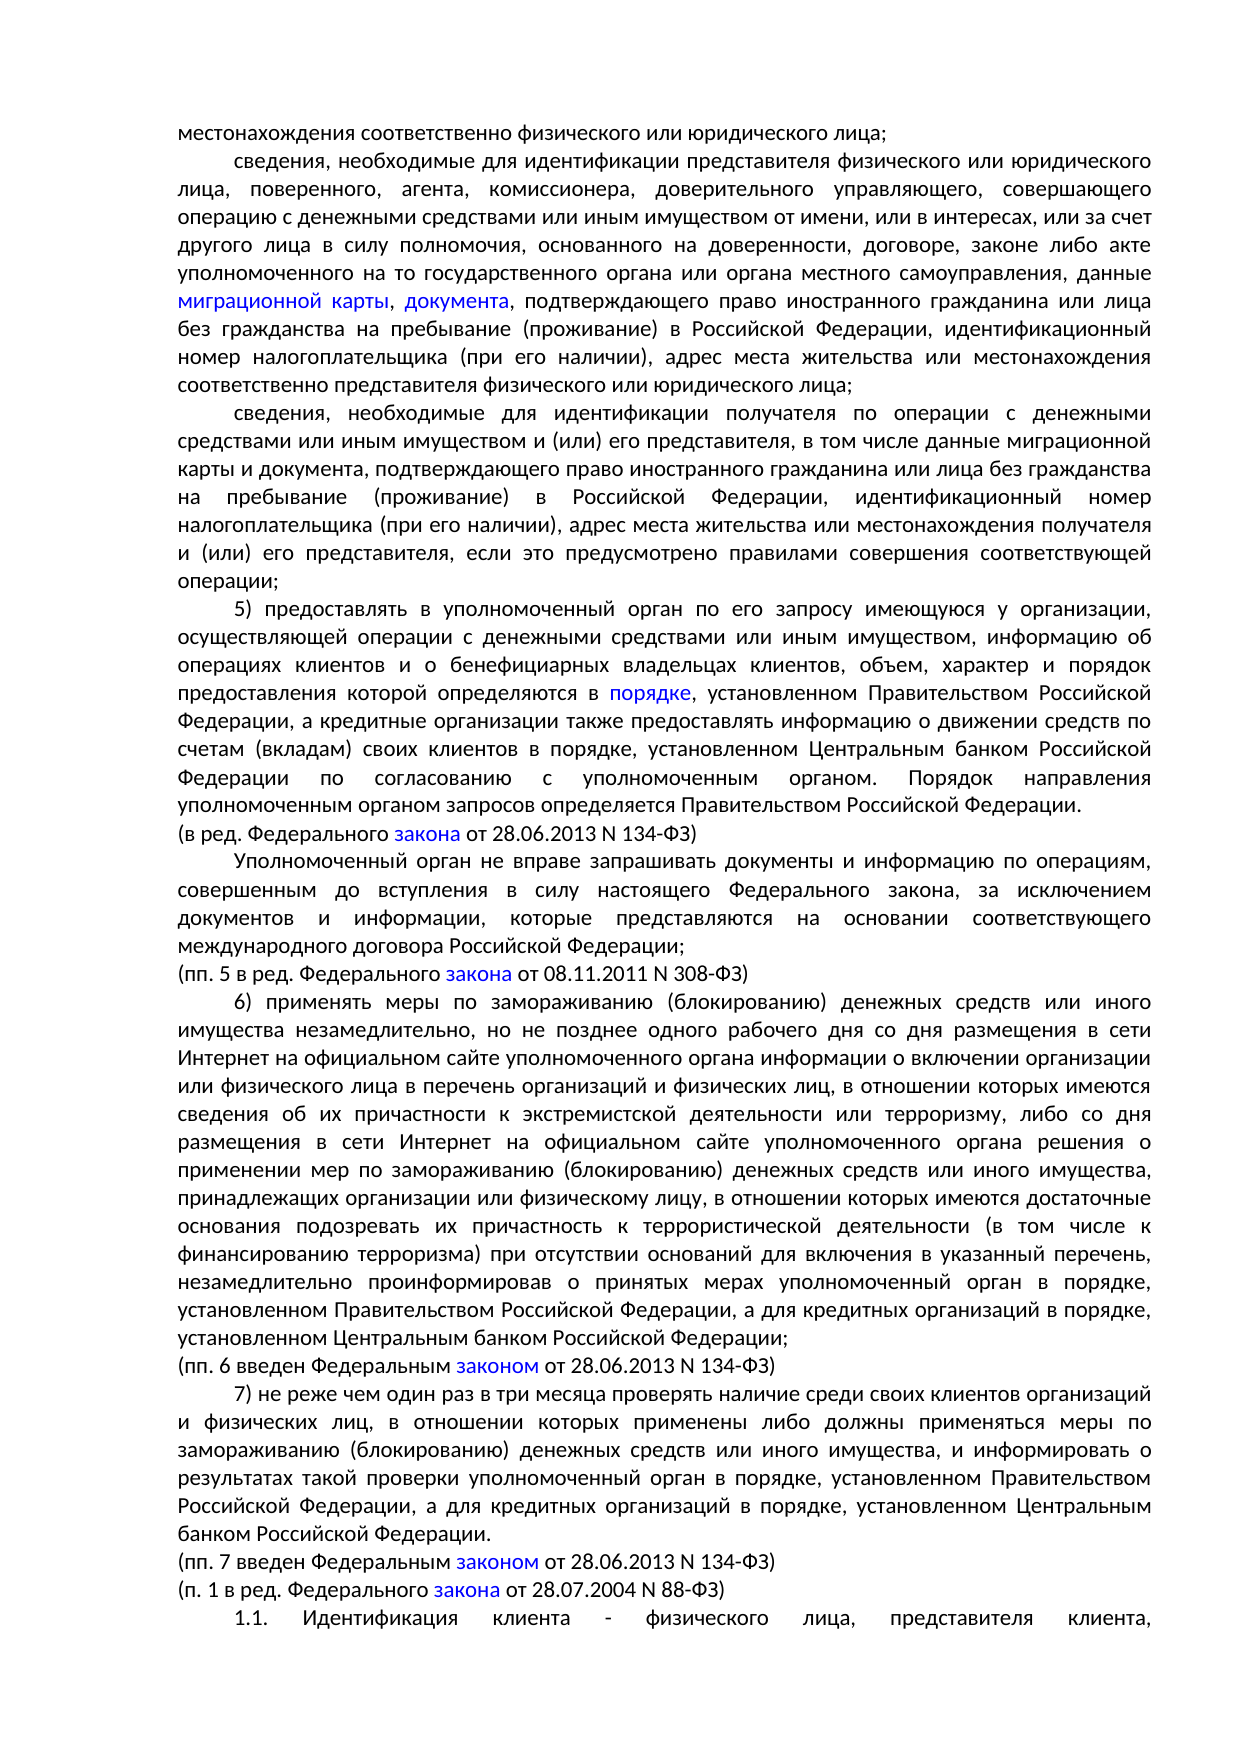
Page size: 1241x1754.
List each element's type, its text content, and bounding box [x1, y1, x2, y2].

text (п. 1 в ред. Федерального закона от 28.07.2004 N 88-ФЗ) [177, 1575, 1152, 1603]
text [177, 118, 1152, 146]
text (пп. 7 введен Федеральным законом от 28.06.2013 N 134-ФЗ) [177, 1547, 1152, 1575]
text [177, 1603, 1152, 1631]
text Уполномоченный орган не вправе запрашивать документы и информацию по операциям, совершенным до вступления в силу настоящего Федерального закона, за исключением документов и информации, которые представляются на основании соответствующего международного договора Российской Федерации; [177, 847, 1152, 959]
text 7) не реже чем один раз в три месяца проверять наличие среди своих клиентов организаций и физических лиц, в отношении которых применены либо должны применяться меры по замораживанию (блокированию) денежных средств или иного имущества, и информировать о результатах такой проверки уполномоченный орган в порядке, установленном Правительством Российской Федерации, а для кредитных организаций в порядке, установленном Центральным банком Российской Федерации. [177, 1379, 1152, 1547]
text (пп. 5 в ред. Федерального закона от 08.11.2011 N 308-ФЗ) [177, 959, 1152, 987]
text 6) применять меры по замораживанию (блокированию) денежных средств или иного имущества незамедлительно, но не позднее одного рабочего дня со дня размещения в сети Интернет на официальном сайте уполномоченного органа информации о включении организации или физического лица в перечень организаций и физических лиц, в отношении которых имеются сведения об их причастности к экстремистской деятельности или терроризму, либо со дня размещения в сети Интернет на официальном сайте уполномоченного органа решения о применении мер по замораживанию (блокированию) денежных средств или иного имущества, принадлежащих организации или физическому лицу, в отношении которых имеются достаточные основания подозревать их причастность к террористической деятельности (в том числе к финансированию терроризма) при отсутствии оснований для включения в указанный перечень, незамедлительно проинформировав о принятых мерах уполномоченный орган в порядке, установленном Правительством Российской Федерации, а для кредитных организаций в порядке, установленном Центральным банком Российской Федерации; [177, 987, 1152, 1351]
text сведения, необходимые для идентификации получателя по операции с денежными средствами или иным имуществом и (или) его представителя, в том числе данные миграционной карты и документа, подтверждающего право иностранного гражданина или лица без гражданства на пребывание (проживание) в Российской Федерации, идентификационный номер налогоплательщика (при его наличии), адрес места жительства или местонахождения получателя и (или) его представителя, если это предусмотрено правилами совершения соответствующей операции; [177, 398, 1152, 594]
text сведения, необходимые для идентификации представителя физического или юридического лица, поверенного, агента, комиссионера, доверительного управляющего, совершающего операцию с денежными средствами или иным имуществом от имени, или в интересах, или за счет другого лица в силу полномочия, основанного на доверенности, договоре, законе либо акте уполномоченного на то государственного органа или органа местного самоуправления, данные миграционной карты, документа, подтверждающего право иностранного гражданина или лица без гражданства на пребывание (проживание) в Российской Федерации, идентификационный номер налогоплательщика (при его наличии), адрес места жительства или местонахождения соответственно представителя физического или юридического лица; [177, 146, 1152, 398]
text (пп. 6 введен Федеральным законом от 28.06.2013 N 134-ФЗ) [177, 1351, 1152, 1379]
text (в ред. Федерального закона от 28.06.2013 N 134-ФЗ) [177, 819, 1152, 847]
text 5) предоставлять в уполномоченный орган по его запросу имеющуюся у организации, осуществляющей операции с денежными средствами или иным имуществом, информацию об операциях клиентов и о бенефициарных владельцах клиентов, объем, характер и порядок предоставления которой определяются в порядке, установленном Правительством Российской Федерации, а кредитные организации также предоставлять информацию о движении средств по счетам (вкладам) своих клиентов в порядке, установленном Центральным банком Российской Федерации по согласованию с уполномоченным органом. Порядок направления уполномоченным органом запросов определяется Правительством Российской Федерации. [177, 594, 1152, 819]
